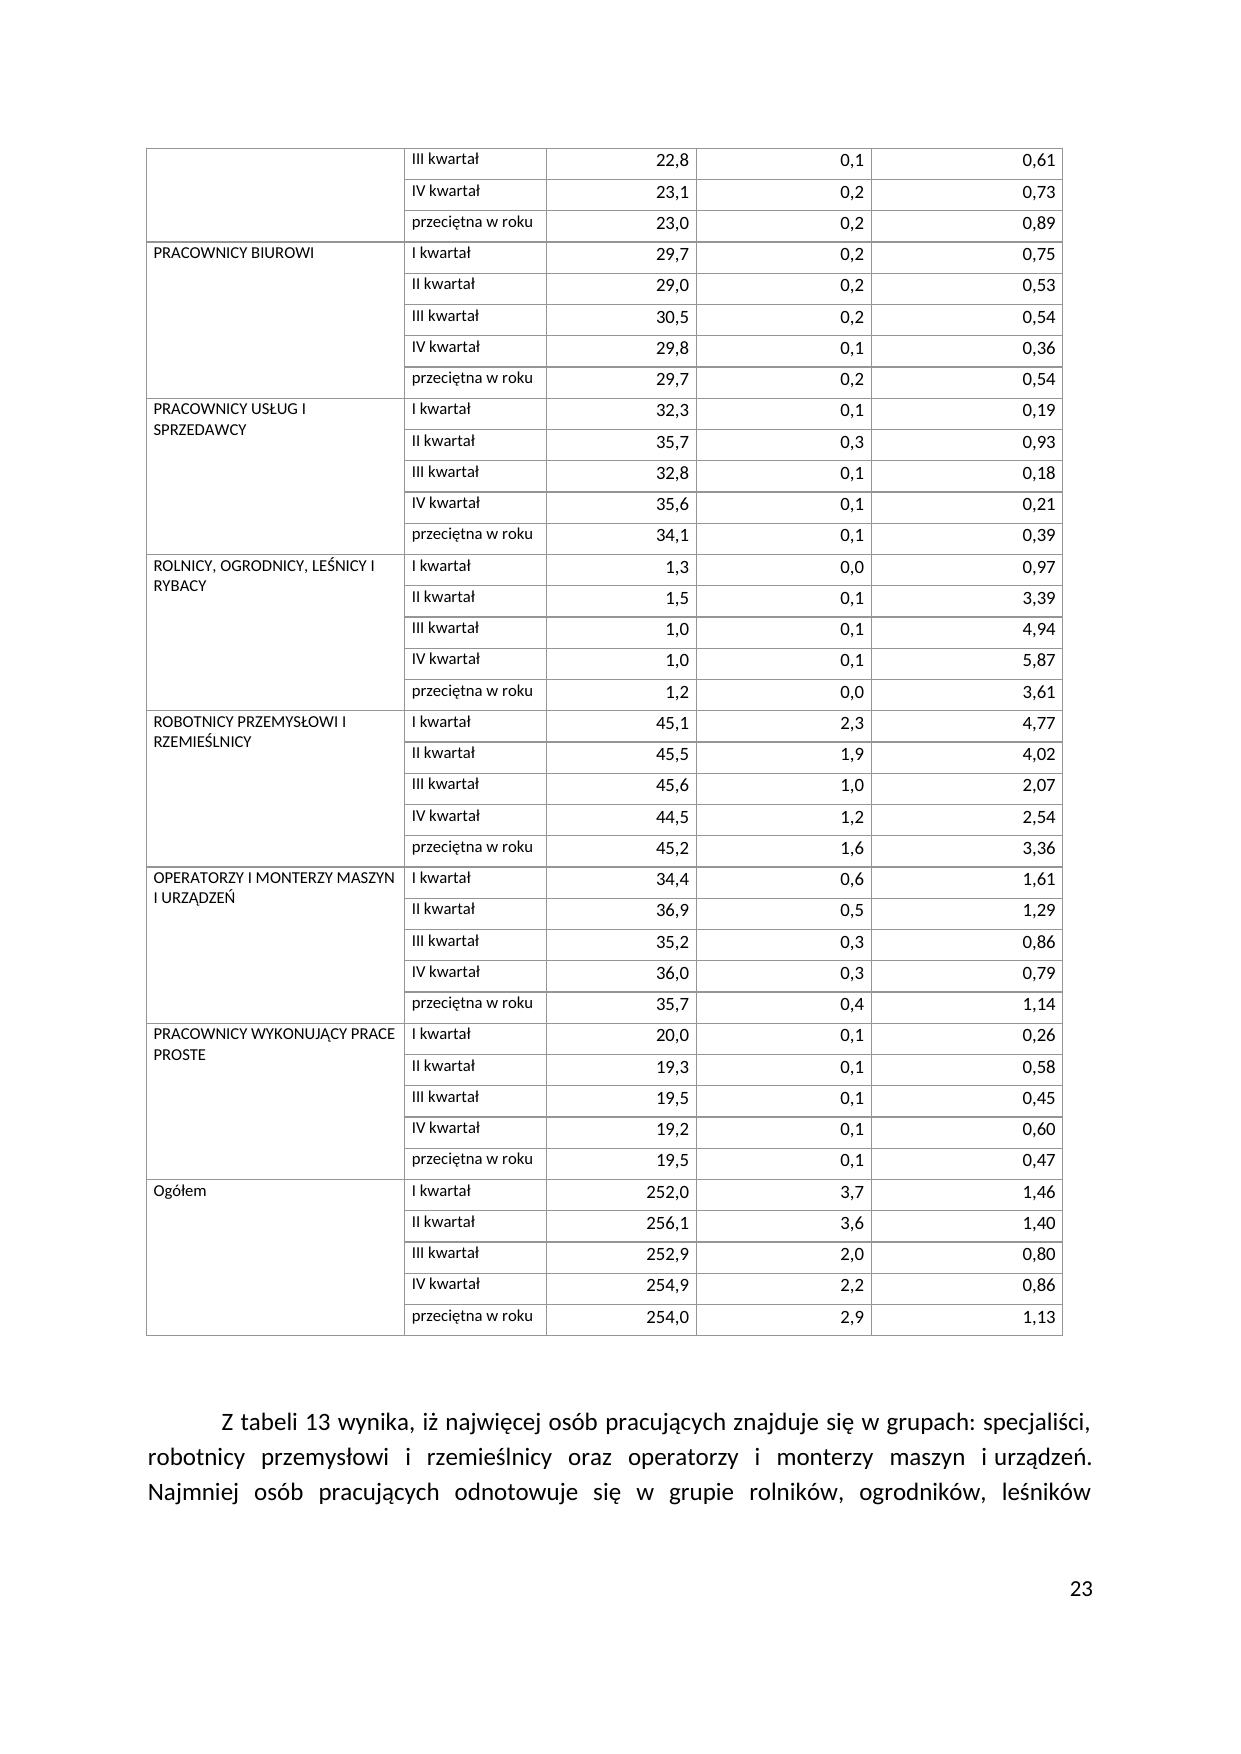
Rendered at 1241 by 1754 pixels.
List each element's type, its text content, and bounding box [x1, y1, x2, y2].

table_cell 252,9 [547, 1243, 696, 1273]
table_cell 1,9 [697, 743, 871, 773]
table_cell 36,0 [547, 961, 696, 991]
table_cell 0,89 [872, 211, 1062, 241]
table_cell 2,3 [697, 711, 871, 741]
table_cell II kwartał [405, 586, 546, 616]
table_cell 0,1 [697, 493, 871, 523]
table_cell IV kwartał [405, 805, 546, 835]
table_cell 45,2 [547, 836, 696, 866]
table_cell 34,1 [547, 524, 696, 554]
table_cell 0,3 [697, 430, 871, 460]
table_cell 1,0 [697, 774, 871, 804]
table_cell 35,2 [547, 930, 696, 960]
table_cell 4,02 [872, 743, 1062, 773]
table_cell 0,4 [697, 993, 871, 1023]
table_cell 0,79 [872, 961, 1062, 991]
table_cell 45,5 [547, 743, 696, 773]
table_cell IV kwartał [405, 493, 546, 523]
table_cell I kwartał [405, 399, 546, 429]
table_cell 19,3 [547, 1055, 696, 1085]
table_cell IV kwartał [405, 649, 546, 679]
table_cell 0,60 [872, 1118, 1062, 1148]
table_cell 0,75 [872, 243, 1062, 273]
table_cell 29,8 [547, 336, 696, 366]
table_cell 2,54 [872, 805, 1062, 835]
table_cell 29,7 [547, 243, 696, 273]
table_cell III kwartał [405, 1243, 546, 1273]
table_cell 0,61 [872, 149, 1062, 179]
table_cell 0,36 [872, 336, 1062, 366]
table_cell IV kwartał [405, 1274, 546, 1304]
table_cell 254,0 [547, 1305, 696, 1335]
table_cell 19,2 [547, 1118, 696, 1148]
table_cell 1,0 [547, 618, 696, 648]
table_cell 0,47 [872, 1149, 1062, 1179]
table_cell 0,26 [872, 1024, 1062, 1054]
table_cell 1,14 [872, 993, 1062, 1023]
table_cell 29,0 [547, 274, 696, 304]
table_cell 0,80 [872, 1243, 1062, 1273]
table_cell 0,39 [872, 524, 1062, 554]
table_cell 45,1 [547, 711, 696, 741]
table_cell 35,6 [547, 493, 696, 523]
table_cell przeciętna w roku [405, 368, 546, 398]
table_cell III kwartał [405, 774, 546, 804]
table_cell I kwartał [405, 243, 546, 273]
table_cell 0,2 [697, 305, 871, 335]
table_cell 0,1 [697, 149, 871, 179]
table_cell 22,8 [547, 149, 696, 179]
table_cell 4,77 [872, 711, 1062, 741]
table_cell 0,1 [697, 1024, 871, 1054]
table_cell 2,2 [697, 1274, 871, 1304]
table_cell I kwartał [405, 555, 546, 585]
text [148, 1406, 1093, 1507]
table_cell 19,5 [547, 1086, 696, 1116]
table_cell IV kwartał [405, 1118, 546, 1148]
table_cell 1,29 [872, 899, 1062, 929]
table_cell ROBOTNICY PRZEMYSŁOWI I RZEMIEŚLNICY [147, 711, 404, 866]
table_cell II kwartał [405, 899, 546, 929]
table_cell 1,3 [547, 555, 696, 585]
table_cell 0,1 [697, 649, 871, 679]
table_cell 0,54 [872, 305, 1062, 335]
table_cell 23,1 [547, 180, 696, 210]
table_cell 0,5 [697, 899, 871, 929]
table_cell 32,3 [547, 399, 696, 429]
table_cell 0,19 [872, 399, 1062, 429]
table_cell przeciętna w roku [405, 993, 546, 1023]
table_cell 45,6 [547, 774, 696, 804]
table_cell 0,3 [697, 930, 871, 960]
table_cell 34,4 [547, 868, 696, 898]
table_cell I kwartał [405, 868, 546, 898]
table_cell PRACOWNICY BIUROWI [147, 243, 404, 398]
table_cell PRACOWNICY USŁUG I SPRZEDAWCY [147, 399, 404, 554]
table_cell 2,07 [872, 774, 1062, 804]
table_cell 1,2 [547, 680, 696, 710]
table_cell 1,46 [872, 1180, 1062, 1210]
table_cell 0,93 [872, 430, 1062, 460]
table_cell przeciętna w roku [405, 680, 546, 710]
table_cell I kwartał [405, 1180, 546, 1210]
table_cell IV kwartał [405, 180, 546, 210]
table_cell IV kwartał [405, 336, 546, 366]
table_cell 0,1 [697, 1086, 871, 1116]
table_cell 0,45 [872, 1086, 1062, 1116]
table_cell 0,73 [872, 180, 1062, 210]
table_cell 20,0 [547, 1024, 696, 1054]
table_cell 0,0 [697, 680, 871, 710]
table_cell 1,40 [872, 1211, 1062, 1241]
table_cell II kwartał [405, 274, 546, 304]
table_cell I kwartał [405, 711, 546, 741]
table_cell 0,86 [872, 1274, 1062, 1304]
table_cell przeciętna w roku [405, 1305, 546, 1335]
table_cell 0,6 [697, 868, 871, 898]
table_cell 0,2 [697, 274, 871, 304]
table_cell 0,2 [697, 368, 871, 398]
table_cell 2,9 [697, 1305, 871, 1335]
table_cell 0,86 [872, 930, 1062, 960]
table_cell 0,1 [697, 336, 871, 366]
table_cell 3,61 [872, 680, 1062, 710]
table_cell 0,1 [697, 461, 871, 491]
table_cell III kwartał [405, 149, 546, 179]
table_cell Ogółem [147, 1180, 404, 1335]
table_cell 32,8 [547, 461, 696, 491]
table_cell 5,87 [872, 649, 1062, 679]
table_cell 256,1 [547, 1211, 696, 1241]
table_cell 36,9 [547, 899, 696, 929]
table_cell 35,7 [547, 993, 696, 1023]
table_cell 0,54 [872, 368, 1062, 398]
table_cell 0,21 [872, 493, 1062, 523]
table_cell 1,13 [872, 1305, 1062, 1335]
table_cell 3,39 [872, 586, 1062, 616]
table_cell 0,2 [697, 243, 871, 273]
table_cell OPERATORZY I MONTERZY MASZYN I URZĄDZEŃ [147, 868, 404, 1023]
table_cell I kwartał [405, 1024, 546, 1054]
table_cell III kwartał [405, 461, 546, 491]
table_cell 0,1 [697, 399, 871, 429]
table_cell 252,0 [547, 1180, 696, 1210]
table_cell 44,5 [547, 805, 696, 835]
table_cell III kwartał [405, 305, 546, 335]
table_cell 3,36 [872, 836, 1062, 866]
table_cell III kwartał [405, 618, 546, 648]
table_cell II kwartał [405, 430, 546, 460]
table_cell 0,1 [697, 1149, 871, 1179]
table_cell 254,9 [547, 1274, 696, 1304]
table_cell 29,7 [547, 368, 696, 398]
table_cell przeciętna w roku [405, 1149, 546, 1179]
table_cell IV kwartał [405, 961, 546, 991]
table_cell II kwartał [405, 1055, 546, 1085]
table_cell 3,7 [697, 1180, 871, 1210]
table_cell 0,1 [697, 1055, 871, 1085]
table_cell 0,0 [697, 555, 871, 585]
table_cell ROLNICY, OGRODNICY, LEŚNICY I RYBACY [147, 555, 404, 710]
table_cell III kwartał [405, 930, 546, 960]
table_cell przeciętna w roku [405, 524, 546, 554]
table_cell 0,97 [872, 555, 1062, 585]
table_cell 0,3 [697, 961, 871, 991]
table_cell 3,6 [697, 1211, 871, 1241]
table_cell 1,61 [872, 868, 1062, 898]
table_cell 1,0 [547, 649, 696, 679]
table_cell 0,1 [697, 586, 871, 616]
table_cell przeciętna w roku [405, 836, 546, 866]
table_cell III kwartał [405, 1086, 546, 1116]
table_cell 4,94 [872, 618, 1062, 648]
table_cell 0,1 [697, 1118, 871, 1148]
table_cell 35,7 [547, 430, 696, 460]
table_cell 0,18 [872, 461, 1062, 491]
table_cell II kwartał [405, 1211, 546, 1241]
table_cell 0,1 [697, 524, 871, 554]
table_cell 0,53 [872, 274, 1062, 304]
table_cell 19,5 [547, 1149, 696, 1179]
table_cell 0,2 [697, 211, 871, 241]
table_cell II kwartał [405, 743, 546, 773]
table_cell 2,0 [697, 1243, 871, 1273]
table_cell PRACOWNICY WYKONUJĄCY PRACE PROSTE [147, 1024, 404, 1179]
table_cell przeciętna w roku [405, 211, 546, 241]
table_cell 0,1 [697, 618, 871, 648]
table_cell 1,6 [697, 836, 871, 866]
table_cell 0,58 [872, 1055, 1062, 1085]
table_cell 1,2 [697, 805, 871, 835]
table_cell 30,5 [547, 305, 696, 335]
table_cell 0,2 [697, 180, 871, 210]
table_cell 23,0 [547, 211, 696, 241]
table_cell 1,5 [547, 586, 696, 616]
